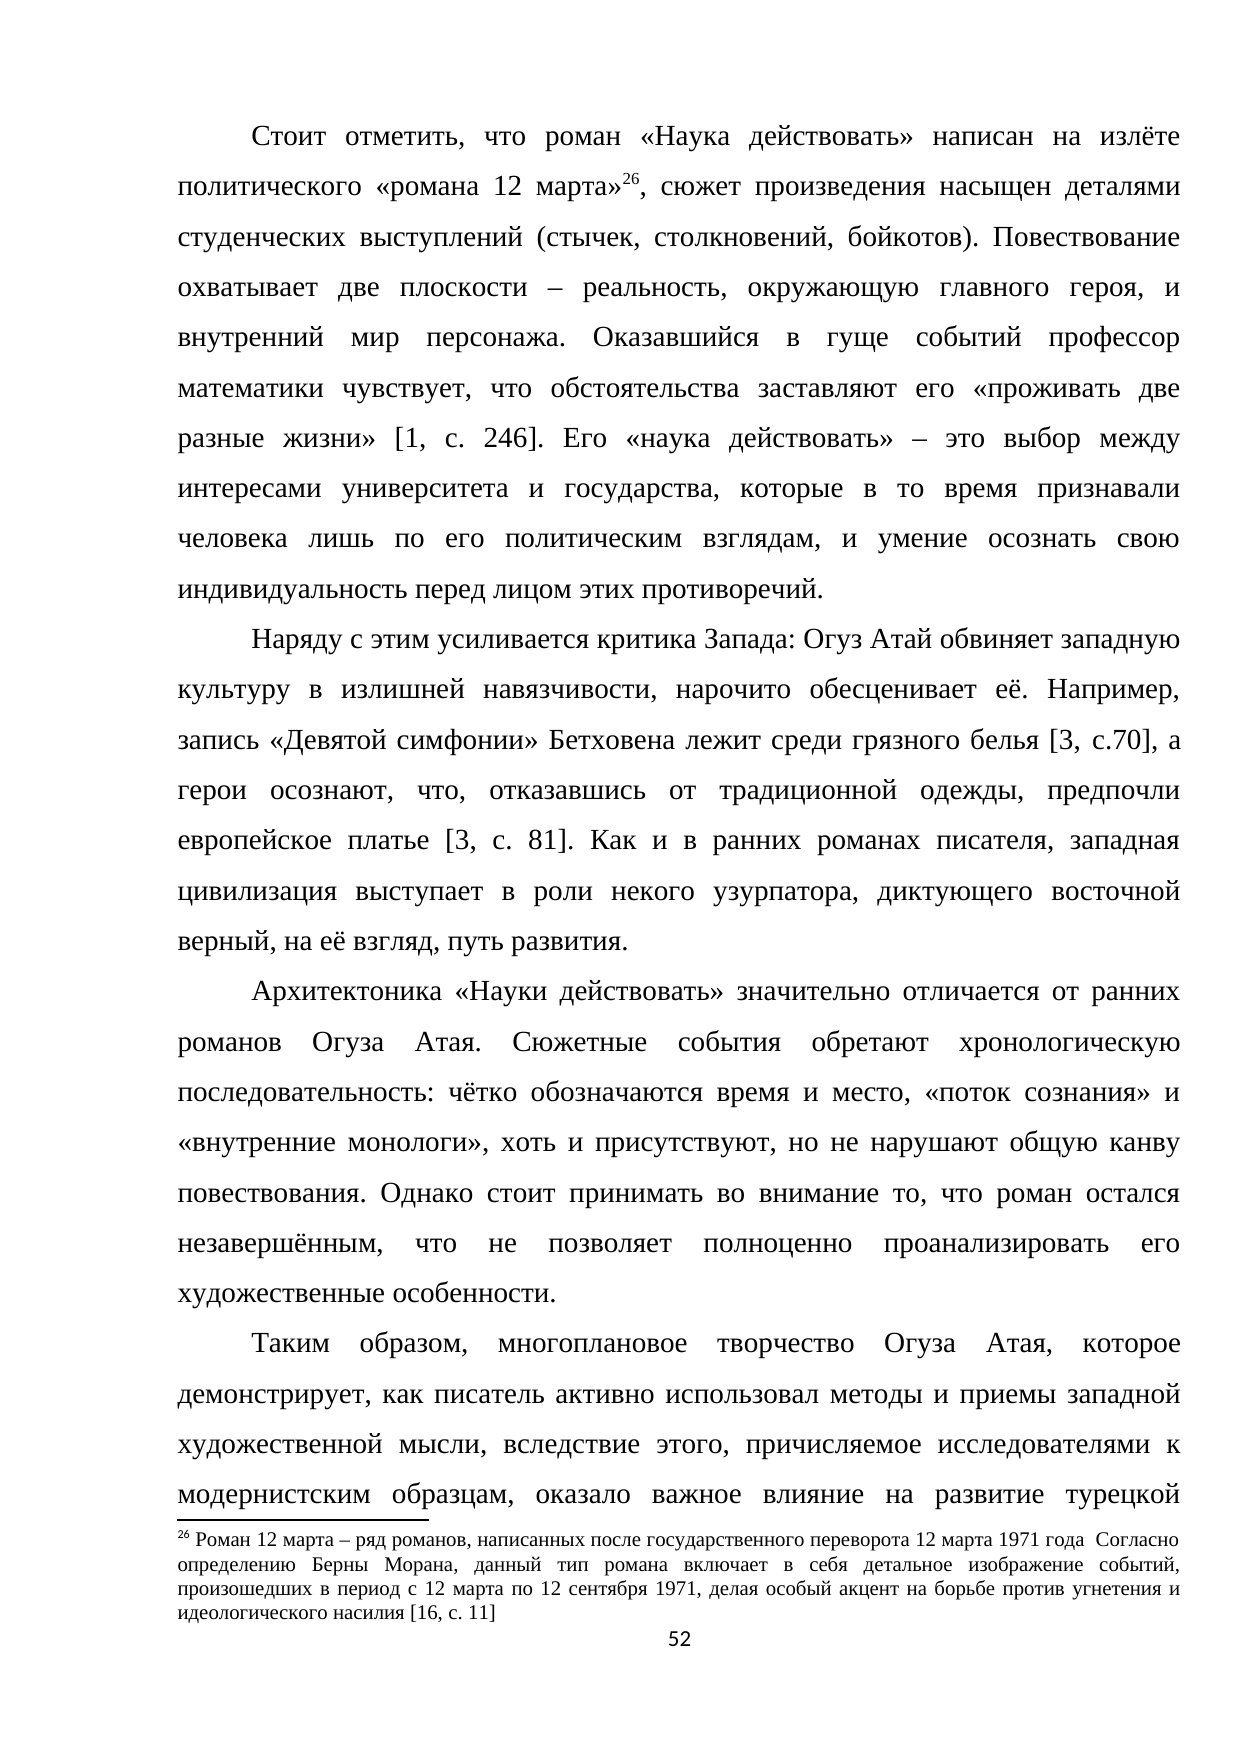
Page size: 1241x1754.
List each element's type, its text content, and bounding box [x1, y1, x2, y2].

text Наряду с этим усиливается критика Запада: Огуз Атай обвиняет западную культуру в излишней навязчивости, нарочито обесценивает её. Например, запись «Девятой симфонии» Бетховена лежит среди грязного белья [3, c.70], а герои осознают, что, отказавшись от традиционной одежды, предпочли европейское платье [3, с. 81]. Как и в ранних романах писателя, западная цивилизация выступает в роли некого узурпатора, диктующего восточной верный, на её взгляд, путь развития. [177, 621, 1181, 957]
text Архитектоника «Науки действовать» значительно отличается от ранних романов Огуза Атая. Сюжетные события обретают хронологическую последовательность: чётко обозначаются время и место, «поток сознания» и «внутренние монологи», хоть и присутствуют, но не нарушают общую канву повествования. Однако стоит принимать во внимание то, что роман остался незавершённым, что не позволяет полноценно проанализировать его художественные особенности. [177, 973, 1181, 1309]
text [177, 1326, 1181, 1510]
text Стоит отметить, что роман «Наука действовать» написан на излёте политического «романа 12 марта», сюжет произведения насыщен деталями студенческих выступлений (стычек, столкновений, бойкотов). Повествование охватывает две плоскости – реальность, окружающую главного героя, и внутренний мир персонажа. Оказавшийся в гуще событий профессор математики чувствует, что обстоятельства заставляют его «проживать две разные жизни» [1, c. 246]. Его «наука действовать» – это выбор между интересами университета и государства, которые в то время признавали человека лишь по его политическим взглядам, и умение осознать свою индивидуальность перед лицом этих противоречий. [177, 118, 1181, 604]
